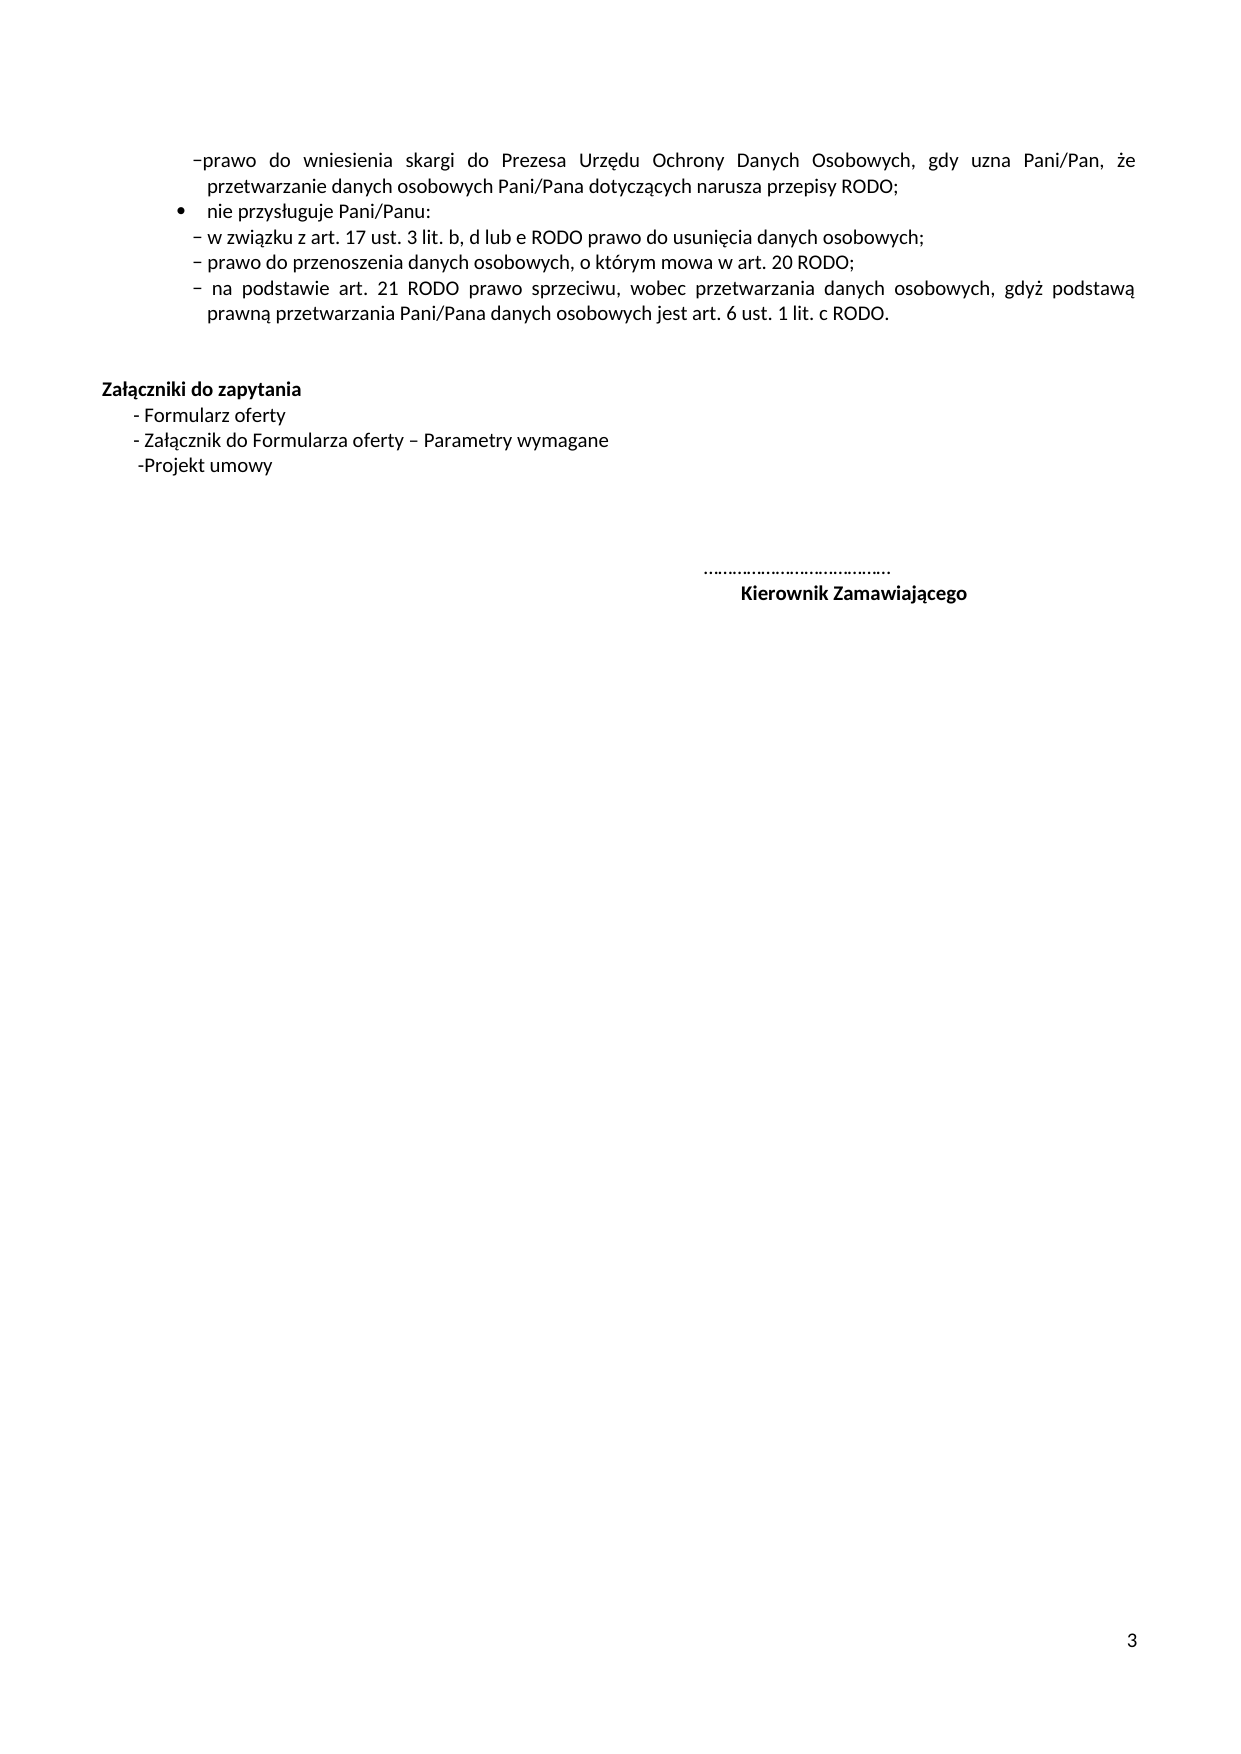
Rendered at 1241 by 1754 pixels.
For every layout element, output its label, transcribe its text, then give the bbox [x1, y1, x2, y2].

text - Załącznik do Formularza oferty – Parametry wymagane [133, 427, 1137, 453]
text − na podstawie art. 21 RODO prawo sprzeciwu, wobec przetwarzania danych osobowych, gdyż podstawą prawną przetwarzania Pani/Pana danych osobowych jest art. 6 ust. 1 lit. c RODO. [192, 275, 1137, 326]
text Kierownik Zamawiającego [703, 580, 1137, 605]
text − prawo do przenoszenia danych osobowych, o którym mowa w art. 20 RODO; [192, 249, 1137, 275]
list nie przysługuje Pani/Panu: [177, 198, 1137, 224]
text − w związku z art. 17 ust. 3 lit. b, d lub e RODO prawo do usunięcia danych osobowych; [192, 224, 1137, 249]
text Załączniki do zapytania [102, 376, 1137, 402]
text - Formularz oferty [133, 402, 1137, 427]
text −prawo do wniesienia skargi do Prezesa Urzędu Ochrony Danych Osobowych, gdy uzna Pani/Pan, że przetwarzanie danych osobowych Pani/Pana dotyczących narusza przepisy RODO; [192, 148, 1137, 198]
text -Projekt umowy [133, 453, 1137, 478]
text ………………………………… [703, 554, 1137, 580]
